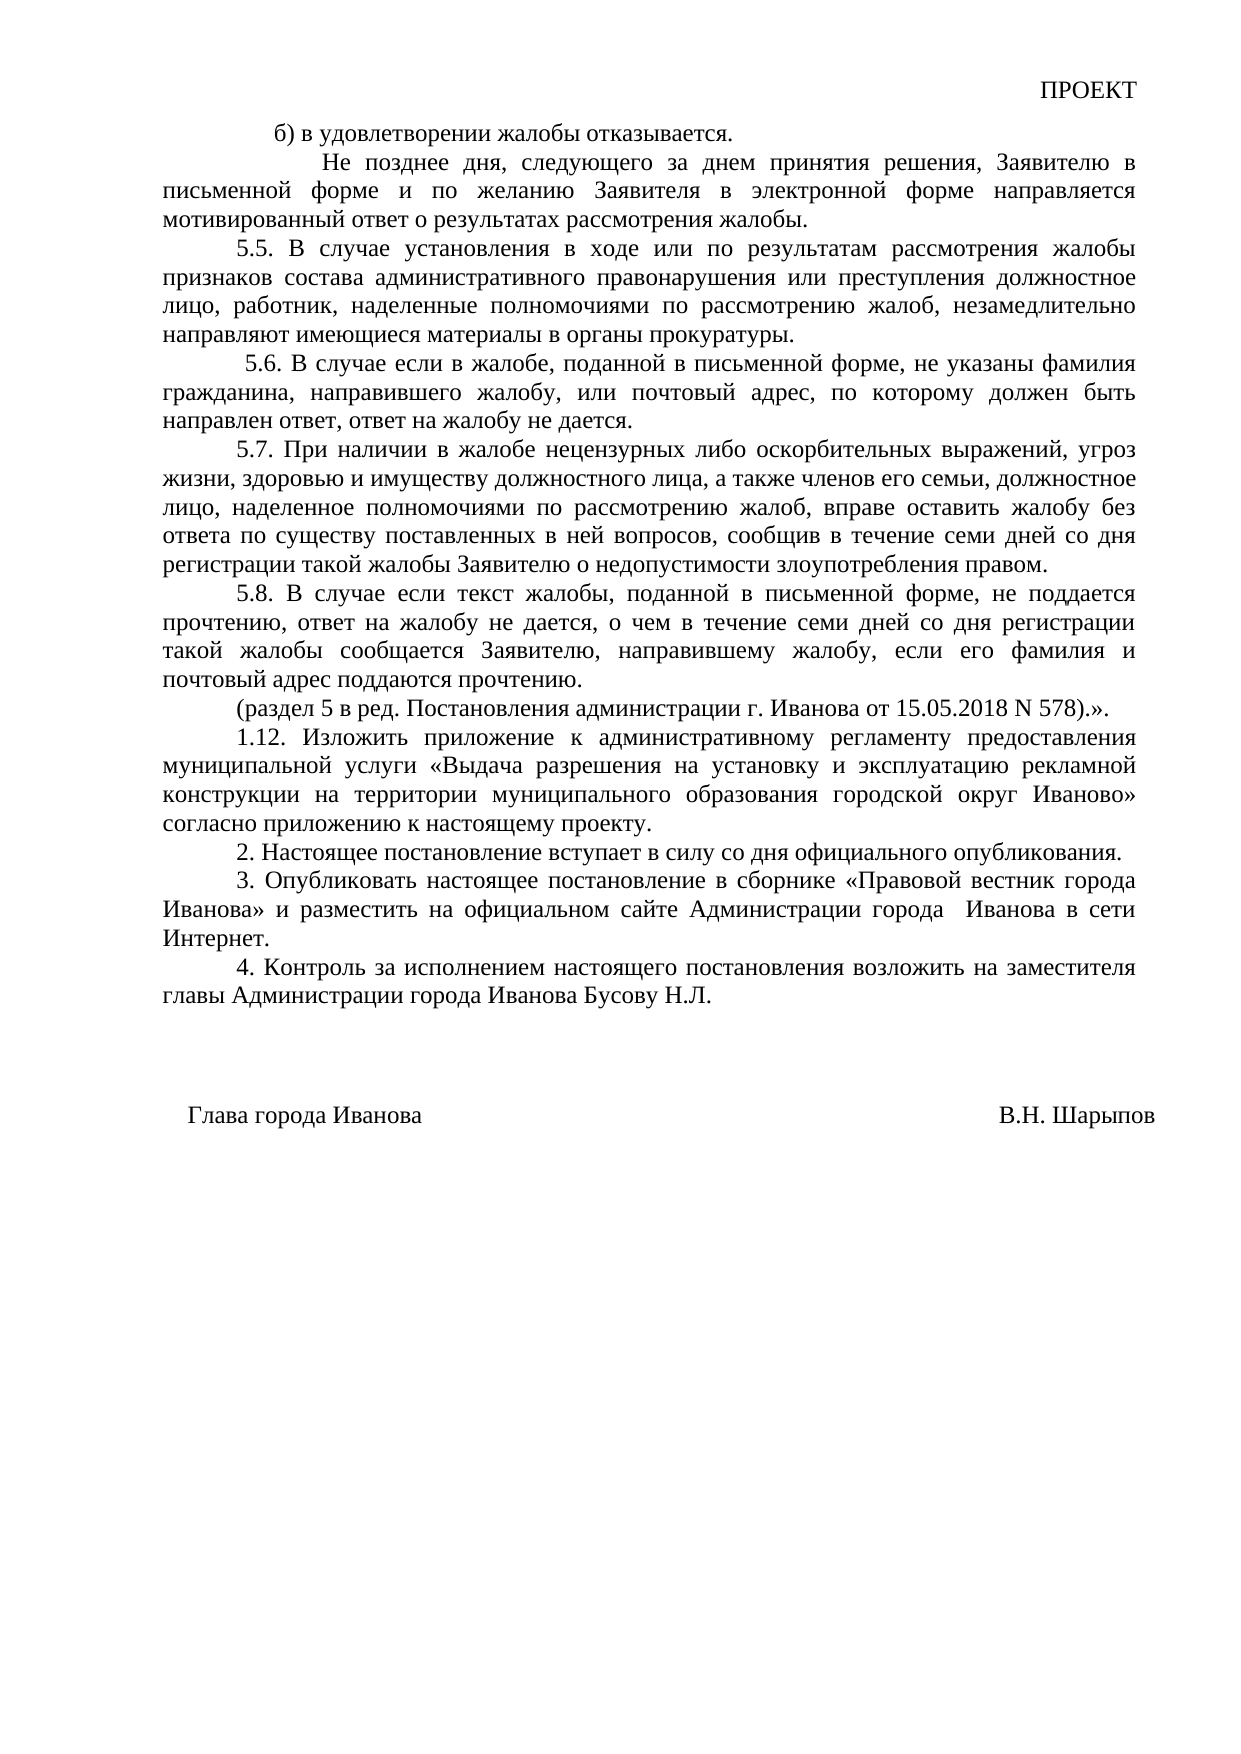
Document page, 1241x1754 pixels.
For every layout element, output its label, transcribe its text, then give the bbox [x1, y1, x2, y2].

text 4. Контроль за исполнением настоящего постановления возложить на заместителя главы Администрации города Иванова Бусову Н.Л. [162, 952, 1137, 1009]
text 5.5. В случае установления в ходе или по результатам рассмотрения жалобы признаков состава административного правонарушения или преступления должностное лицо, работник, наделенные полномочиями по рассмотрению жалоб, незамедлительно направляют имеющиеся материалы в органы прокуратуры. [162, 233, 1137, 348]
text 1.12. Изложить приложение к административному регламенту предоставления муниципальной услуги «Выдача разрешения на установку и эксплуатацию рекламной конструкции на территории муниципального образования городской округ Иваново» согласно приложению к настоящему проекту. [162, 722, 1137, 837]
text 2. Настоящее постановление вступает в силу со дня официального опубликования. [162, 837, 1137, 866]
text б) в удовлетворении жалобы отказывается. [162, 118, 1137, 147]
text (раздел 5 в ред. Постановления администрации г. Иванова от 15.05.2018 N 578).». [162, 693, 1137, 722]
text 5.7. При наличии в жалобе нецензурных либо оскорбительных выражений, угроз жизни, здоровью и имуществу должностного лица, а также членов его семьи, должностное лицо, наделенное полномочиями по рассмотрению жалоб, вправе оставить жалобу без ответа по существу поставленных в ней вопросов, сообщив в течение семи дней со дня регистрации такой жалобы Заявителю о недопустимости злоупотребления правом. [162, 434, 1137, 578]
text 5.8. В случае если текст жалобы, поданной в письменной форме, не поддается прочтению, ответ на жалобу не дается, о чем в течение семи дней со дня регистрации такой жалобы сообщается Заявителю, направившему жалобу, если его фамилия и почтовый адрес поддаются прочтению. [162, 578, 1137, 693]
table_header Глава города Иванова [151, 1072, 629, 1129]
table_header В.Н. Шарыпов [629, 1072, 1166, 1129]
text 3. Опубликовать настоящее постановление в сборнике «Правовой вестник города Иванова» и разместить на официальном сайте Администрации города Иванова в сети Интернет. [162, 866, 1137, 952]
text 5.6. В случае если в жалобе, поданной в письменной форме, не указаны фамилия гражданина, направившего жалобу, или почтовый адрес, по которому должен быть направлен ответ, ответ на жалобу не дается. [162, 348, 1137, 434]
text Не позднее дня, следующего за днем принятия решения, Заявителю в письменной форме и по желанию Заявителя в электронной форме направляется мотивированный ответ о результатах рассмотрения жалобы. [162, 147, 1137, 233]
